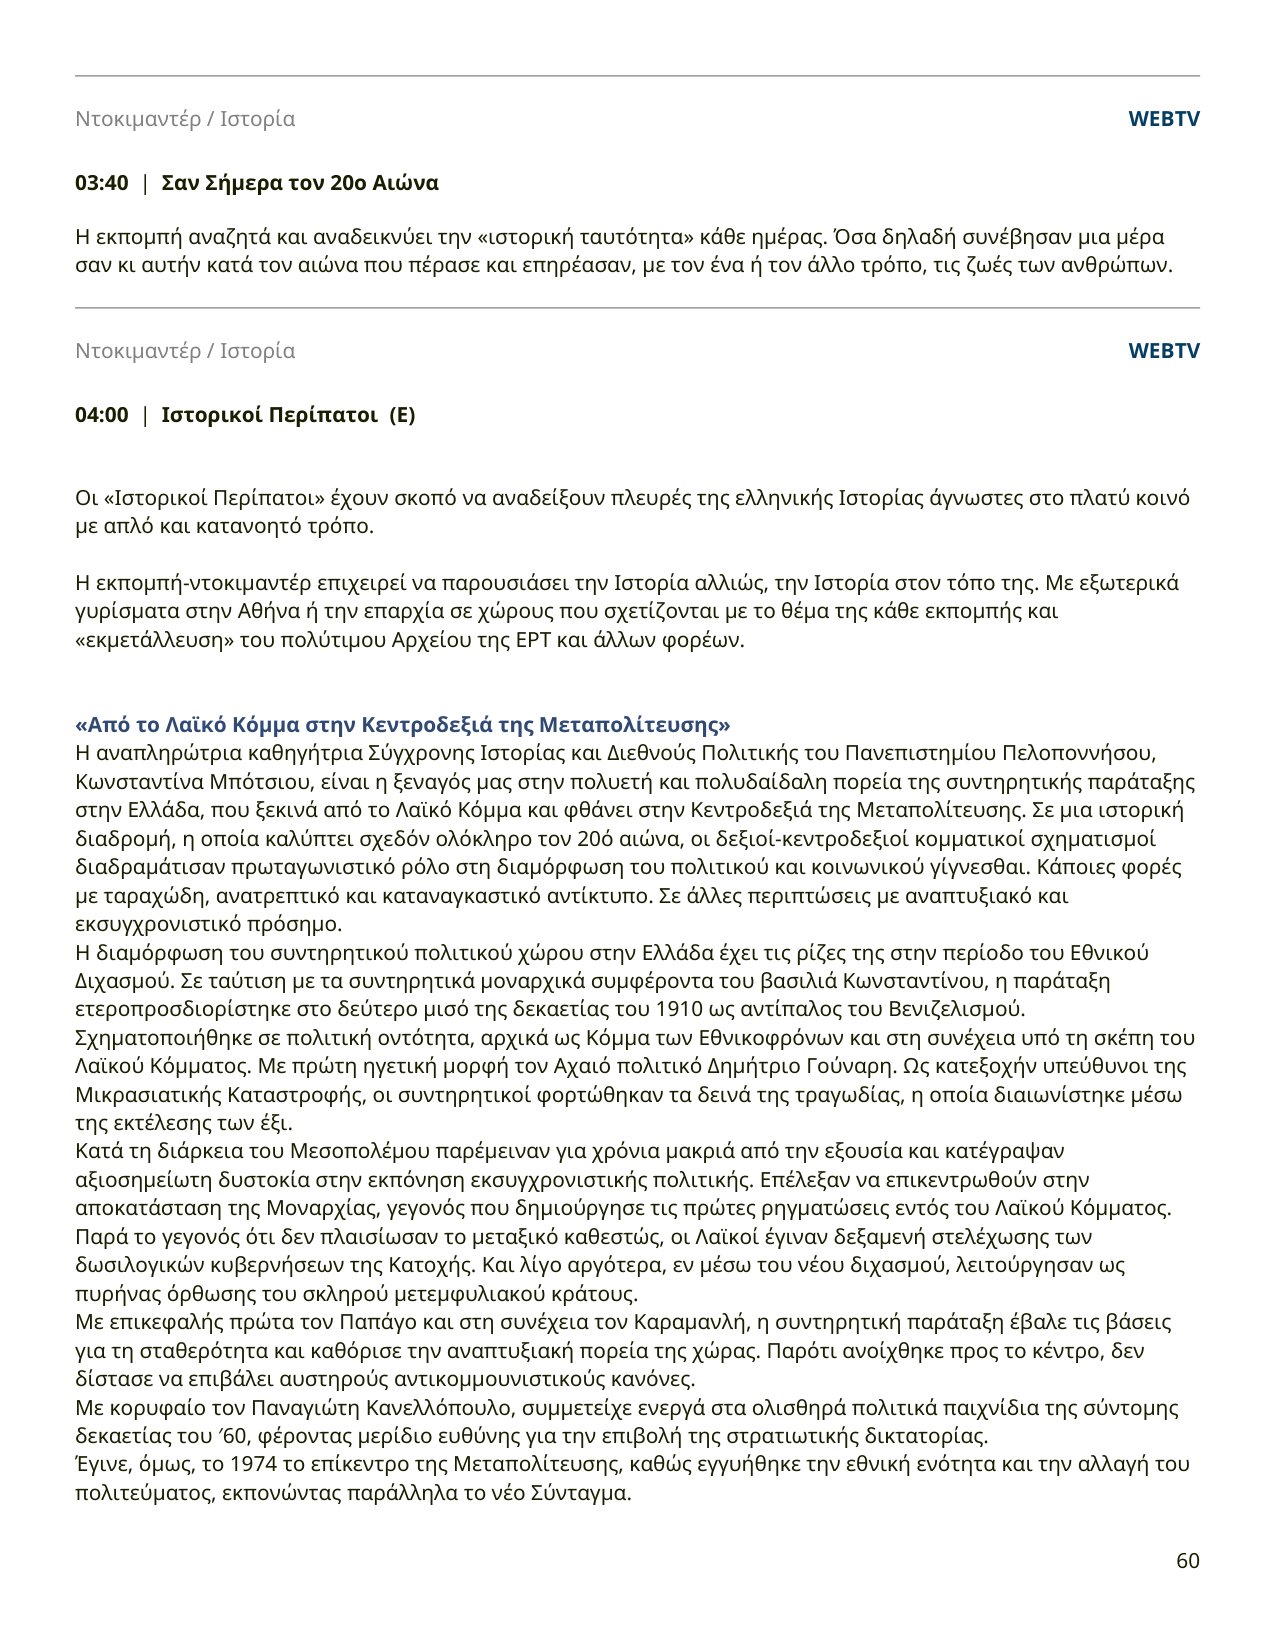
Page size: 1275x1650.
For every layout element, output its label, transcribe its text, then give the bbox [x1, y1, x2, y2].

text 04:00 | Ιστορικοί Περίπατοι (E) [75, 364, 1200, 458]
table_header WEBTV [638, 336, 1200, 364]
text 03:40 | Σαν Σήμερα τον 20ο Αιώνα [75, 132, 1200, 197]
text Οι «Ιστορικοί Περίπατοι» έχουν σκοπό να αναδείξουν πλευρές της ελληνικής Ιστορίας άγνωστες στο πλατύ κοινό με απλό και κατανοητό τρόπο. Η εκπομπή-ντοκιμαντέρ επιχειρεί να παρουσιάσει την Ιστορία αλλιώς, την Ιστορία στον τόπο της. Με εξωτερικά γυρίσματα στην Αθήνα ή την επαρχία σε χώρους που σχετίζονται με το θέμα της κάθε εκπομπής και «εκμετάλλευση» του πολύτιμου Αρχείου της ΕΡΤ και άλλων φορέων. [75, 483, 1200, 653]
text Η αναπληρώτρια καθηγήτρια Σύγχρονης Ιστορίας και Διεθνούς Πολιτικής του Πανεπιστημίου Πελοποννήσου, Κωνσταντίνα Μπότσιου, είναι η ξεναγός μας στην πολυετή και πολυδαίδαλη πορεία της συντηρητικής παράταξης στην Ελλάδα, που ξεκινά από το Λαϊκό Κόμμα και φθάνει στην Κεντροδεξιά της Μεταπολίτευσης. Σε μια ιστορική διαδρομή, η οποία καλύπτει σχεδόν ολόκληρο τον 20ό αιώνα, οι δεξιοί-κεντροδεξιοί κομματικοί σχηματισμοί διαδραμάτισαν πρωταγωνιστικό ρόλο στη διαμόρφωση του πολιτικού και κοινωνικού γίγνεσθαι. Κάποιες φορές με ταραχώδη, ανατρεπτικό και καταναγκαστικό αντίκτυπο. Σε άλλες περιπτώσεις με αναπτυξιακό και εκσυγχρονιστικό πρόσημο. Η διαμόρφωση του συντηρητικού πολιτικού χώρου στην Ελλάδα έχει τις ρίζες της στην περίοδο του Εθνικού Διχασμού. Σε ταύτιση με τα συντηρητικά μοναρχικά συμφέροντα του βασιλιά Κωνσταντίνου, η παράταξη ετεροπροσδιορίστηκε στο δεύτερο μισό της δεκαετίας του 1910 ως αντίπαλος του Βενιζελισμού. Σχηματοποιήθηκε σε πολιτική οντότητα, αρχικά ως Κόμμα των Εθνικοφρόνων και στη συνέχεια υπό τη σκέπη του Λαϊκού Κόμματος. Με πρώτη ηγετική μορφή τον Αχαιό πολιτικό Δημήτριο Γούναρη. Ως κατεξοχήν υπεύθυνοι της Μικρασιατικής Καταστροφής, οι συντηρητικοί φορτώθηκαν τα δεινά της τραγωδίας, η οποία διαιωνίστηκε μέσω της εκτέλεσης των έξι. Κατά τη διάρκεια του Μεσοπολέμου παρέμειναν για χρόνια μακριά από την εξουσία και κατέγραψαν αξιοσημείωτη δυστοκία στην εκπόνηση εκσυγχρονιστικής πολιτικής. Επέλεξαν να επικεντρωθούν στην αποκατάσταση της Μοναρχίας, γεγονός που δημιούργησε τις πρώτες ρηγματώσεις εντός του Λαϊκού Κόμματος. Παρά το γεγονός ότι δεν πλαισίωσαν το μεταξικό καθεστώς, οι Λαϊκοί έγιναν δεξαμενή στελέχωσης των δωσιλογικών κυβερνήσεων της Κατοχής. Και λίγο αργότερα, εν μέσω του νέου διχασμού, λειτούργησαν ως πυρήνας όρθωσης του σκληρού μετεμφυλιακού κράτους. Με επικεφαλής πρώτα τον Παπάγο και στη συνέχεια τον Καραμανλή, η συντηρητική παράταξη έβαλε τις βάσεις για τη σταθερότητα και καθόρισε την αναπτυξιακή πορεία της χώρας. Παρότι ανοίχθηκε προς το κέντρο, δεν δίστασε να επιβάλει αυστηρούς αντικομμουνιστικούς κανόνες. Με κορυφαίο τον Παναγιώτη Κανελλόπουλο, συμμετείχε ενεργά στα ολισθηρά πολιτικά παιχνίδια της σύντομης δεκαετίας του ′60, φέροντας μερίδιο ευθύνης για την επιβολή της στρατιωτικής δικτατορίας. Έγινε, όμως, το 1974 το επίκεντρο της Μεταπολίτευσης, καθώς εγγυήθηκε την εθνική ενότητα και την αλλαγή του πολιτεύματος, εκπονώντας παράλληλα το νέο Σύνταγμα. [75, 738, 1200, 1506]
text «Από το Λαϊκό Κόμμα στην Κεντροδεξιά της Μεταπολίτευσης» [75, 653, 1200, 738]
text H εκπομπή αναζητά και αναδεικνύει την «ιστορική ταυτότητα» κάθε ημέρας. Όσα δηλαδή συνέβησαν μια μέρα σαν κι αυτήν κατά τον αιώνα που πέρασε και επηρέασαν, με τον ένα ή τον άλλο τρόπο, τις ζωές των ανθρώπων. [75, 222, 1200, 279]
table_header Ντοκιμαντέρ / Ιστορία [75, 104, 637, 132]
table_header Ντοκιμαντέρ / Ιστορία [75, 336, 637, 364]
table_header WEBTV [638, 104, 1200, 132]
